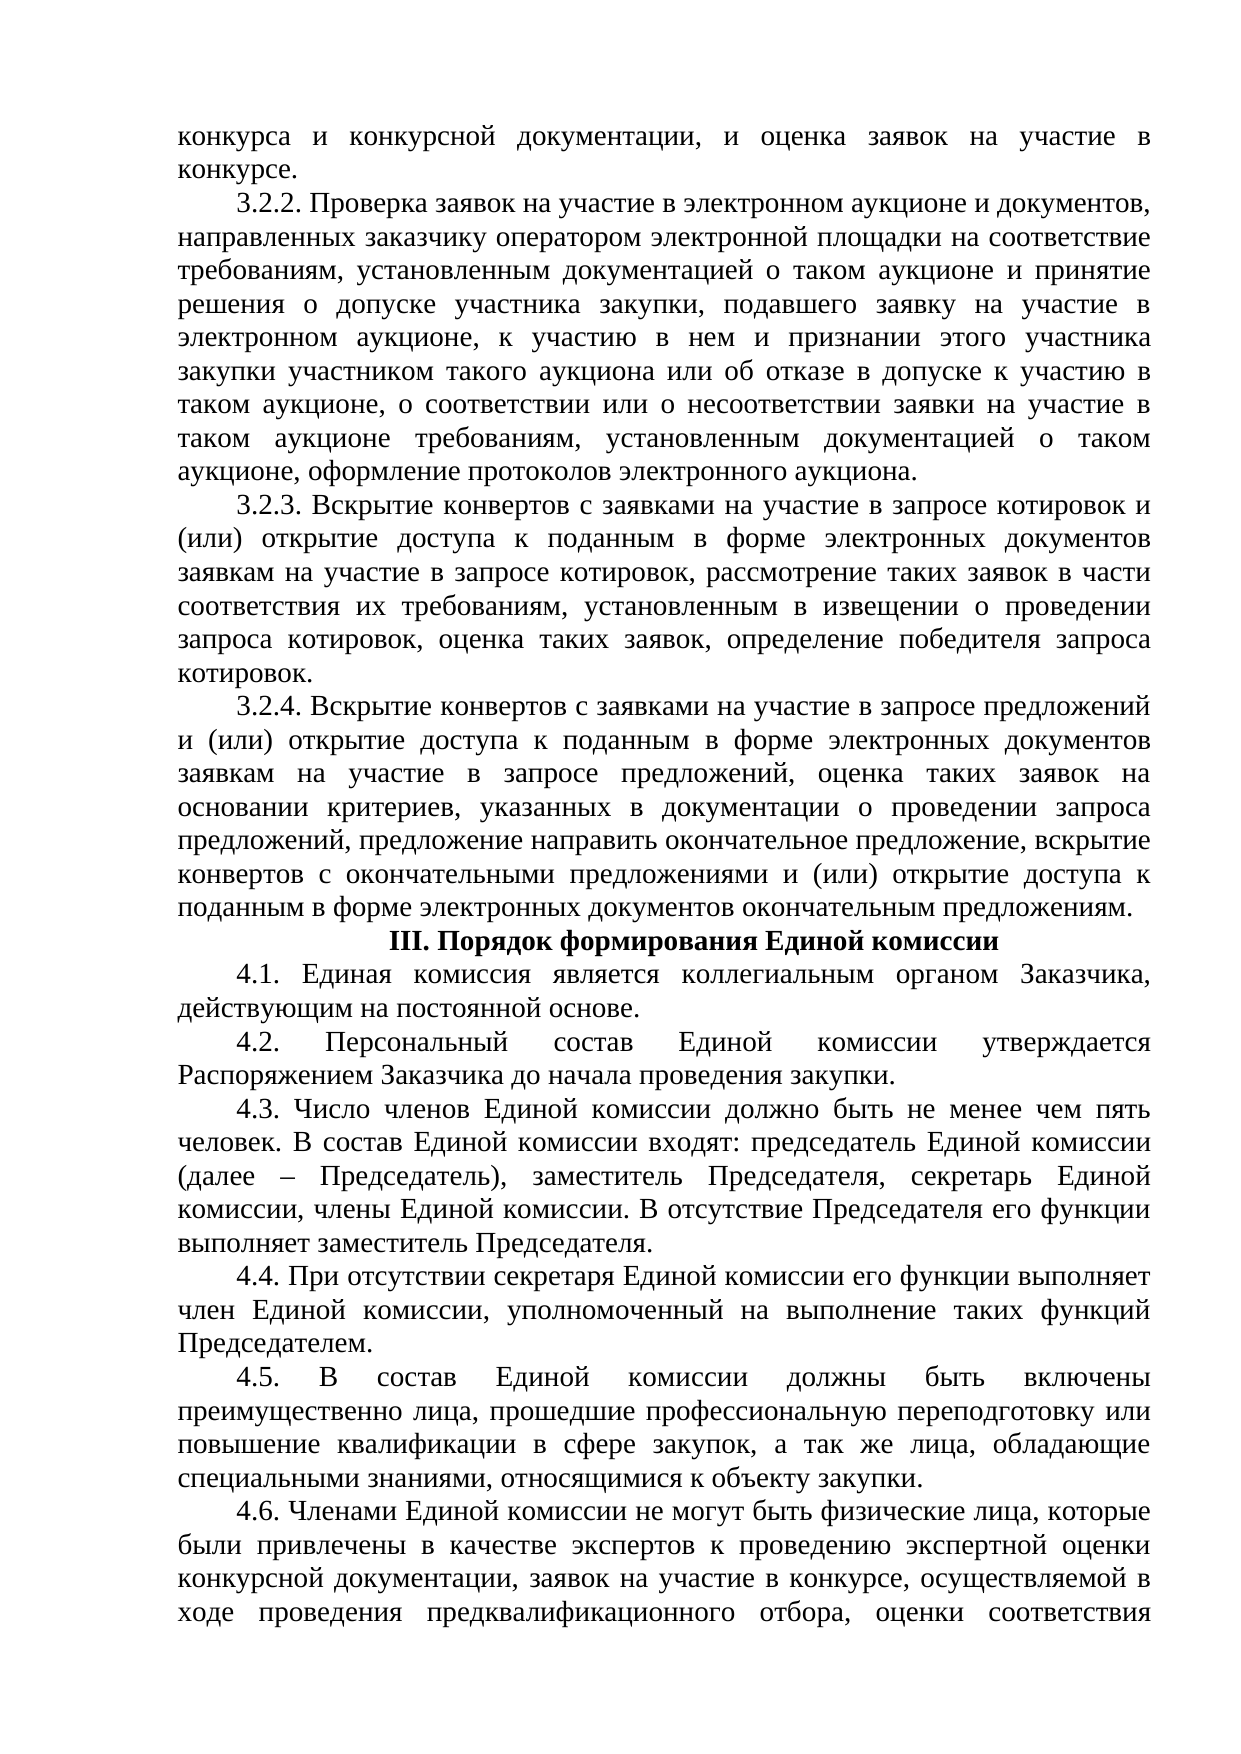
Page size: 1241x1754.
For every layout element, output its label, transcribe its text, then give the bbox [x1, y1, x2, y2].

text 3.2.4. Вскрытие конвертов с заявками на участие в запросе предложений и (или) открытие доступа к поданным в форме электронных документов заявкам на участие в запросе предложений, оценка таких заявок на основании критериев, указанных в документации о проведении запроса предложений, предложение направить окончательное предложение, вскрытие конвертов с окончательными предложениями и (или) открытие доступа к поданным в форме электронных документов окончательным предложениям. [177, 688, 1152, 923]
text 4.1. Единая комиссия является коллегиальным органом Заказчика, действующим на постоянной основе. [177, 957, 1152, 1024]
text 4.4. При отсутствии секретаря Единой комиссии его функции выполняет член Единой комиссии, уполномоченный на выполнение таких функций Председателем. [177, 1258, 1152, 1359]
text 3.2.3. Вскрытие конвертов с заявками на участие в запросе котировок и (или) открытие доступа к поданным в форме электронных документов заявкам на участие в запросе котировок, рассмотрение таких заявок в части соответствия их требованиям, установленным в извещении о проведении запроса котировок, оценка таких заявок, определение победителя запроса котировок. [177, 487, 1152, 688]
text 4.5. В состав Единой комиссии должны быть включены преимущественно лица, прошедшие профессиональную переподготовку или повышение квалификации в сфере закупок, а так же лица, обладающие специальными знаниями, относящимися к объекту закупки. [177, 1359, 1152, 1493]
text 3.2.2. Проверка заявок на участие в электронном аукционе и документов, направленных заказчику оператором электронной площадки на соответствие требованиям, установленным документацией о таком аукционе и принятие решения о допуске участника закупки, подавшего заявку на участие в электронном аукционе, к участию в нем и признании этого участника закупки участником такого аукциона или об отказе в допуске к участию в таком аукционе, о соответствии или о несоответствии заявки на участие в таком аукционе требованиям, установленным документацией о таком аукционе, оформление протоколов электронного аукциона. [177, 185, 1152, 487]
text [177, 118, 1152, 185]
text 4.3. Число членов Единой комиссии должно быть не менее чем пять человек. В состав Единой комиссии входят: председатель Единой комиссии (далее – Председатель), заместитель Председателя, секретарь Единой комиссии, члены Единой комиссии. В отсутствие Председателя его функции выполняет заместитель Председателя. [177, 1091, 1152, 1258]
text 4.2. Персональный состав Единой комиссии утверждается Распоряжением Заказчика до начала проведения закупки. [177, 1024, 1152, 1091]
text III. Порядок формирования Единой комиссии [177, 923, 1152, 957]
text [177, 1493, 1152, 1627]
